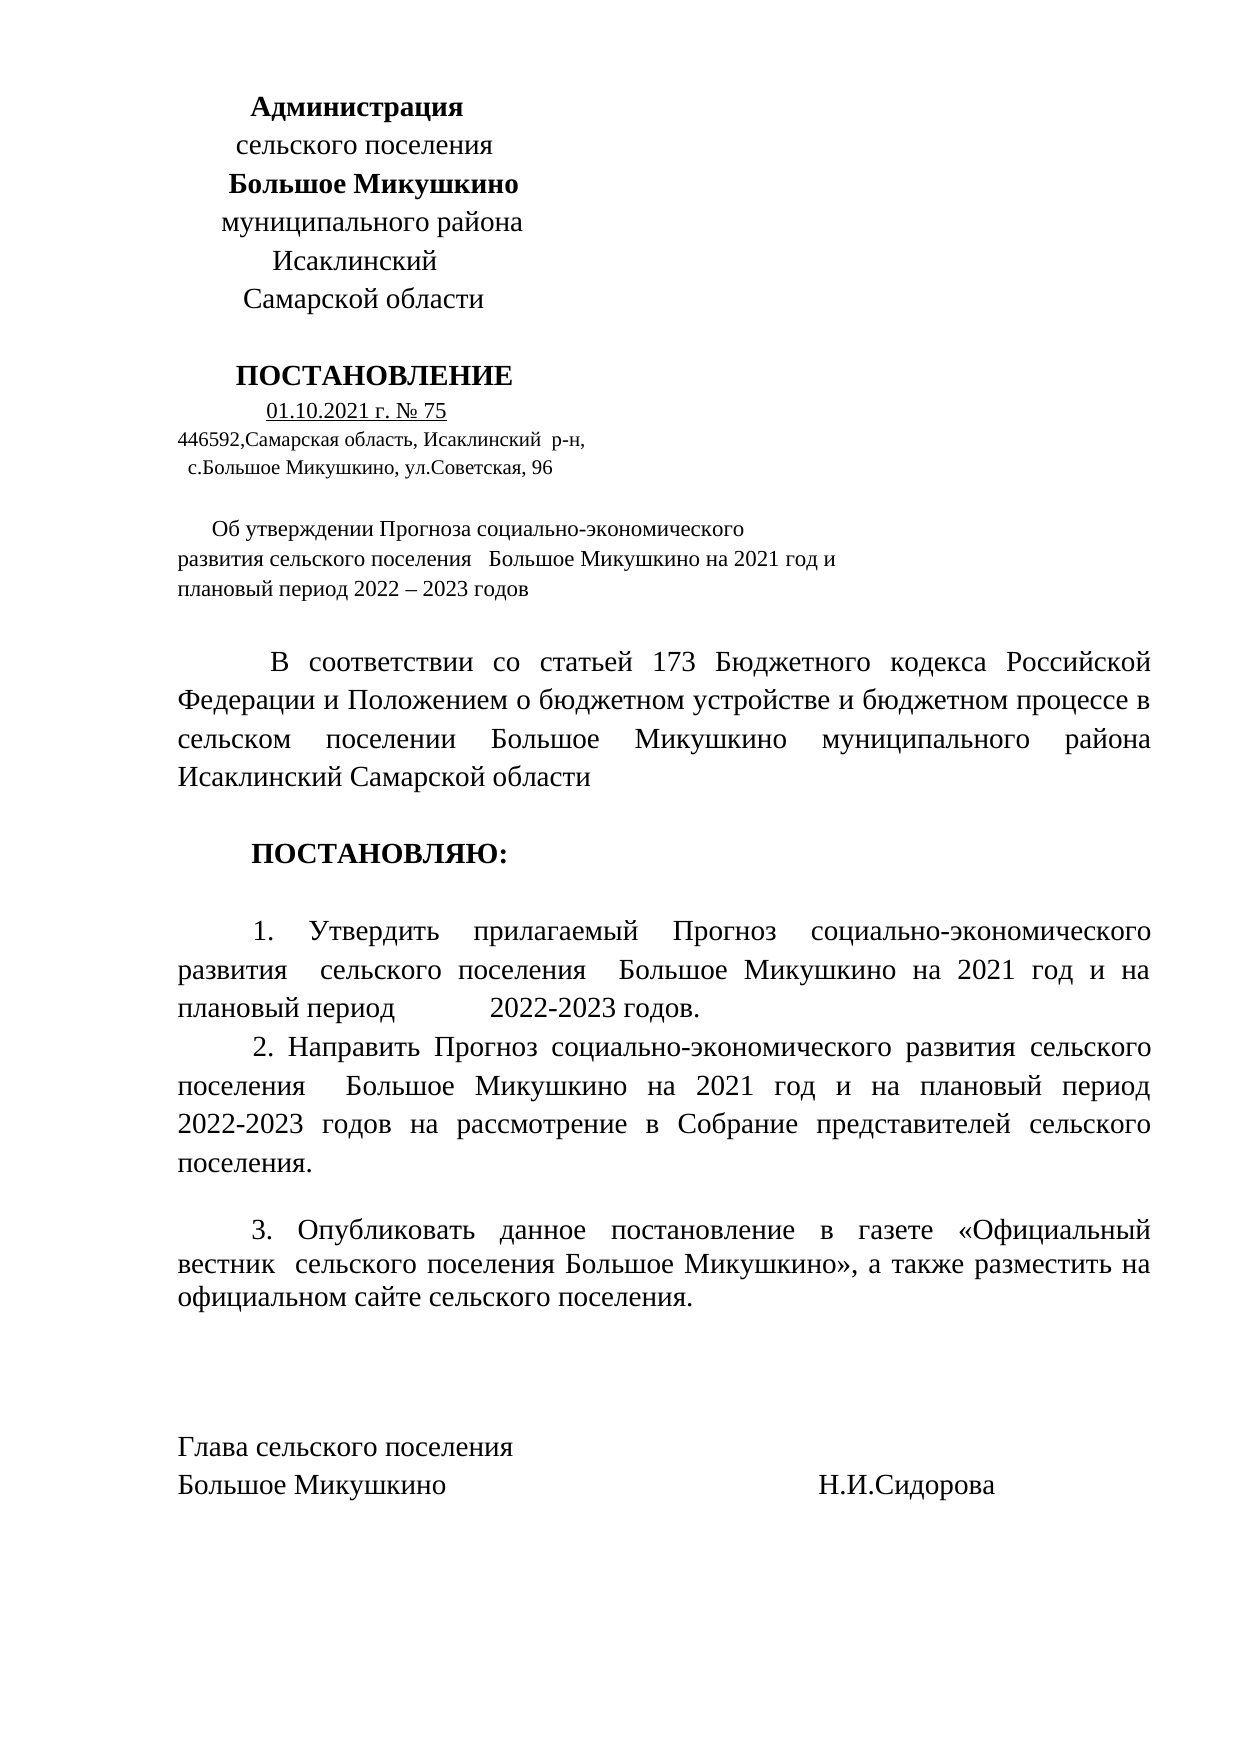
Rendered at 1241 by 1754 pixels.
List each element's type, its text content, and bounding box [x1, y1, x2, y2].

text сельского поселения [177, 127, 1152, 161]
text ПОСТАНОВЛЯЮ: [177, 836, 1152, 870]
text ПОСТАНОВЛЕНИЕ [177, 358, 1152, 392]
text с.Большое Микушкино, ул.Советская, 96 [177, 455, 1152, 479]
text Большое Микушкино Н.И.Сидорова [177, 1467, 1152, 1501]
text 446592,Самарская область, Исаклинский р-н, [177, 427, 1152, 451]
text Глава сельского поселения [177, 1429, 1152, 1462]
text развития сельского поселения Большое Микушкино на 2021 год и [177, 545, 1152, 571]
text плановый период 2022 – 2023 годов [177, 575, 1152, 601]
text 01.10.2021 г. № 75 [177, 397, 1152, 423]
text Большое Микушкино [177, 166, 1152, 199]
text муниципального района [177, 204, 1152, 238]
text 2. Направить Прогноз социально-экономического развития сельского поселения Большое Микушкино на 2021 год и на плановый период 2022-2023 годов на рассмотрение в Собрание представителей сельского поселения. [177, 1029, 1152, 1178]
text Исаклинский [177, 243, 1152, 276]
text Самарской области [177, 281, 1152, 315]
text 1. Утвердить прилагаемый Прогноз социально-экономического развития сельского поселения Большое Микушкино на 2021 год и на плановый период 2022-2023 годов. [177, 913, 1152, 1024]
text В соответствии со статьей 173 Бюджетного кодекса Российской Федерации и Положением о бюджетном устройстве и бюджетном процессе в сельском поселении Большое Микушкино муниципального района Исаклинский Самарской области [177, 644, 1152, 793]
text 3. Опубликовать данное постановление в газете «Официальный вестник сельского поселения Большое Микушкино», а также разместить на официальном сайте сельского поселения. [177, 1212, 1152, 1313]
text Об утверждении Прогноза социально-экономического [177, 514, 1152, 541]
text Администрация [177, 89, 1152, 122]
